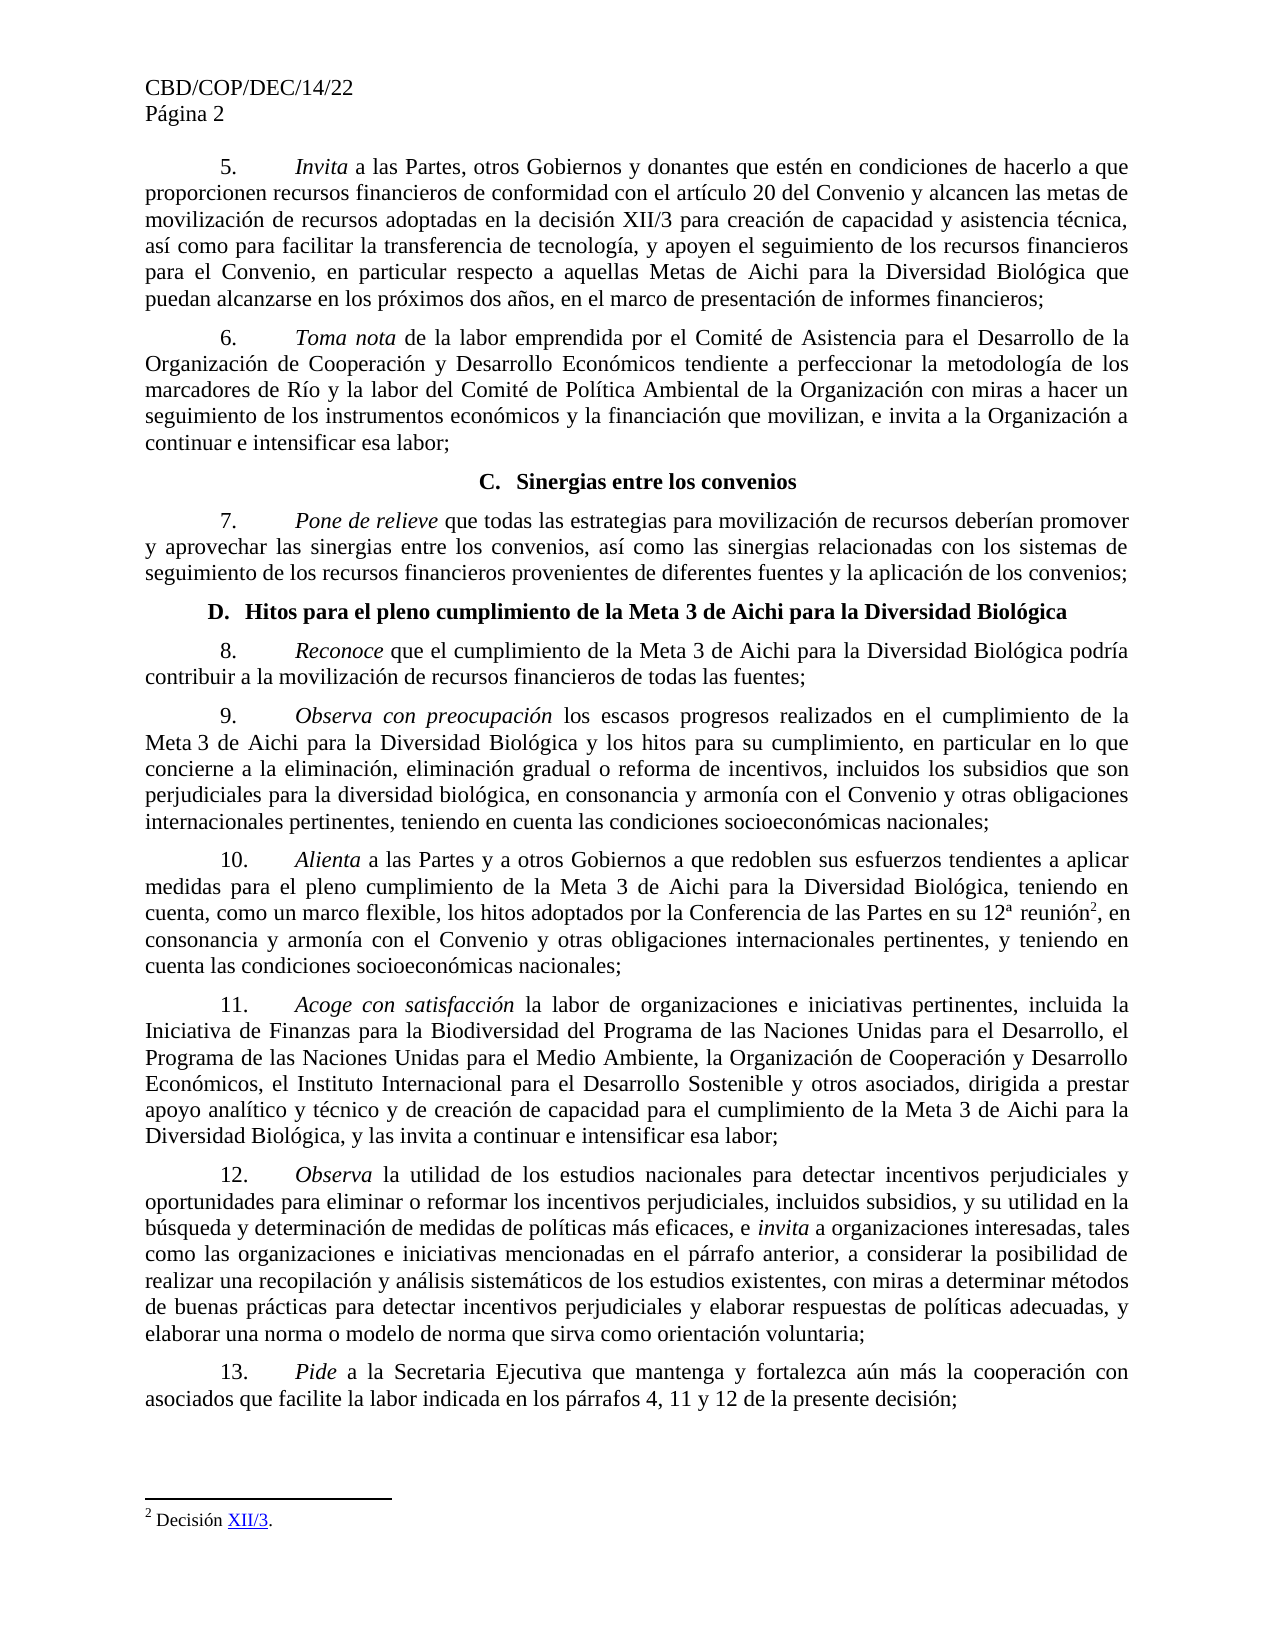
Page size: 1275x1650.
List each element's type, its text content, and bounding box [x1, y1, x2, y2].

text 9. Observa con preocupación los escasos progresos realizados en el cumplimiento de la Meta 3 de Aichi para la Diversidad Biológica y los hitos para su cumplimiento, en particular en lo que concierne a la eliminación, eliminación gradual o reforma de incentivos, incluidos los subsidios que son perjudiciales para la diversidad biológica, en consonancia y armonía con el Convenio y otras obligaciones internacionales pertinentes, teniendo en cuenta las condiciones socioeconómicas nacionales; [145, 702, 1130, 834]
text 10. Alienta a las Partes y a otros Gobiernos a que redoblen sus esfuerzos tendientes a aplicar medidas para el pleno cumplimiento de la Meta 3 de Aichi para la Diversidad Biológica, teniendo en cuenta, como un marco flexible, los hitos adoptados por la Conferencia de las Partes en su 12ª reunión, en consonancia y armonía con el Convenio y otras obligaciones internacionales pertinentes, y teniendo en cuenta las condiciones socioeconómicas nacionales; [145, 847, 1130, 978]
text 11. Acoge con satisfacción la labor de organizaciones e iniciativas pertinentes, incluida la Iniciativa de Finanzas para la Biodiversidad del Programa de las Naciones Unidas para el Desarrollo, el Programa de las Naciones Unidas para el Medio Ambiente, la Organización de Cooperación y Desarrollo Económicos, el Instituto Internacional para el Desarrollo Sostenible y otros asociados, dirigida a prestar apoyo analítico y técnico y de creación de capacidad para el cumplimiento de la Meta 3 de Aichi para la Diversidad Biológica, y las invita a continuar e intensificar esa labor; [145, 991, 1130, 1149]
text C. Sinergias entre los convenios [145, 468, 1130, 494]
text D. Hitos para el pleno cumplimiento de la Meta 3 de Aichi para la Diversidad Biológica [145, 598, 1130, 624]
text 6. Toma nota de la labor emprendida por el Comité de Asistencia para el Desarrollo de la Organización de Cooperación y Desarrollo Económicos tendiente a perfeccionar la metodología de los marcadores de Río y la labor del Comité de Política Ambiental de la Organización con miras a hacer un seguimiento de los instrumentos económicos y la financiación que movilizan, e invita a la Organización a continuar e intensificar esa labor; [145, 323, 1130, 455]
text 12. Observa la utilidad de los estudios nacionales para detectar incentivos perjudiciales y oportunidades para eliminar o reformar los incentivos perjudiciales, incluidos subsidios, y su utilidad en la búsqueda y determinación de medidas de políticas más eficaces, e invita a organizaciones interesadas, tales como las organizaciones e iniciativas mencionadas en el párrafo anterior, a considerar la posibilidad de realizar una recopilación y análisis sistemáticos de los estudios existentes, con miras a determinar métodos de buenas prácticas para detectar incentivos perjudiciales y elaborar respuestas de políticas adecuadas, y elaborar una norma o modelo de norma que sirva como orientación voluntaria; [145, 1161, 1130, 1346]
text 8. Reconoce que el cumplimiento de la Meta 3 de Aichi para la Diversidad Biológica podría contribuir a la movilización de recursos financieros de todas las fuentes; [145, 637, 1130, 690]
text 5. Invita a las Partes, otros Gobiernos y donantes que estén en condiciones de hacerlo a que proporcionen recursos financieros de conformidad con el artículo 20 del Convenio y alcancen las metas de movilización de recursos adoptadas en la decisión XII/3 para creación de capacidad y asistencia técnica, así como para facilitar la transferencia de tecnología, y apoyen el seguimiento de los recursos financieros para el Convenio, en particular respecto a aquellas Metas de Aichi para la Diversidad Biológica que puedan alcanzarse en los próximos dos años, en el marco de presentación de informes financieros; [145, 153, 1130, 311]
text 13. Pide a la Secretaria Ejecutiva que mantenga y fortalezca aún más la cooperación con asociados que facilite la labor indicada en los párrafos 4, 11 y 12 de la presente decisión; [145, 1358, 1130, 1411]
text 7. Pone de relieve que todas las estrategias para movilización de recursos deberían promover y aprovechar las sinergias entre los convenios, así como las sinergias relacionadas con los sistemas de seguimiento de los recursos financieros provenientes de diferentes fuentes y la aplicación de los convenios; [145, 507, 1130, 586]
